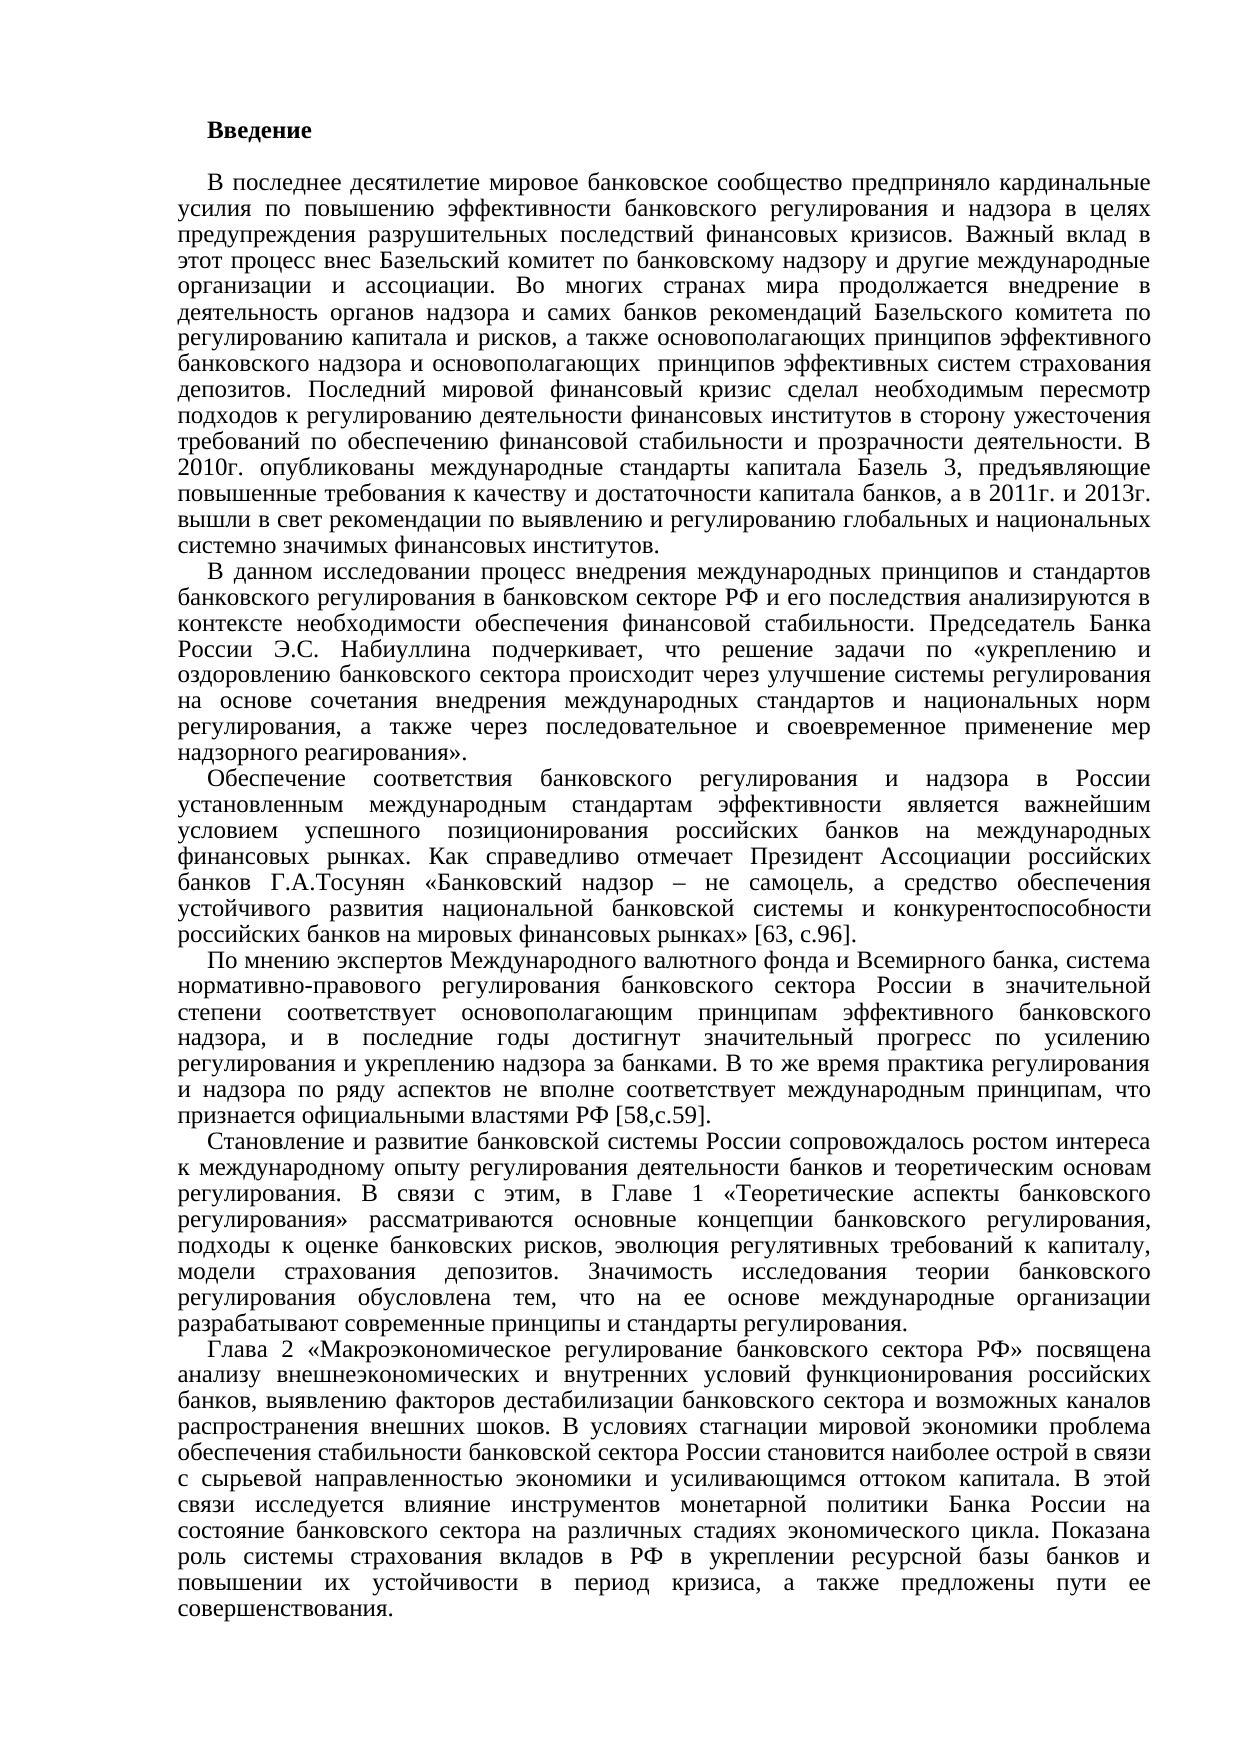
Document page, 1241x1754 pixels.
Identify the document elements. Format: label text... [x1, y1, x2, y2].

text Обеспечение соответствия банковского регулирования и надзора в России установленным международным стандартам эффективности является важнейшим условием успешного позиционирования российских банков на международных финансовых рынках. Как справедливо отмечает Президент Ассоциации российских банков Г.А.Тосунян «Банковский надзор – не самоцель, а средство обеспечения устойчивого развития национальной банковской системы и конкурентоспособности российских банков на мировых финансовых рынках» [63, с.96]. [177, 766, 1152, 948]
text В данном исследовании процесс внедрения международных принципов и стандартов банковского регулирования в банковском секторе РФ и его последствия анализируются в контексте необходимости обеспечения финансовой стабильности. Председатель Банка России Э.С. Набиуллина подчеркивает, что решение задачи по «укреплению и оздоровлению банковского сектора происходит через улучшение системы регулирования на основе сочетания внедрения международных стандартов и национальных норм регулирования, а также через последовательное и своевременное применение мер надзорного реагирования». [177, 559, 1152, 766]
text В последнее десятилетие мировое банковское сообщество предприняло кардинальные усилия по повышению эффективности банковского регулирования и надзора в целях предупреждения разрушительных последствий финансовых кризисов. Важный вклад в этот процесс внес Базельский комитет по банковскому надзору и другие международные организации и ассоциации. Во многих странах мира продолжается внедрение в деятельность органов надзора и самих банков рекомендаций Базельского комитета по регулированию капитала и рисков, а также основополагающих принципов эффективного банковского надзора и основополагающих принципов эффективных систем страхования депозитов. Последний мировой финансовый кризис сделал необходимым пересмотр подходов к регулированию деятельности финансовых институтов в сторону ужесточения требований по обеспечению финансовой стабильности и прозрачности деятельности. В 2010г. опубликованы международные стандарты капитала Базель 3, предъявляющие повышенные требования к качеству и достаточности капитала банков, а в 2011г. и 2013г. вышли в свет рекомендации по выявлению и регулированию глобальных и национальных системно значимых финансовых институтов. [177, 170, 1152, 559]
text Глава 2 «Макроэкономическое регулирование банковского сектора РФ» посвящена анализу внешнеэкономических и внутренних условий функционирования российских банков, выявлению факторов дестабилизации банковского сектора и возможных каналов распространения внешних шоков. В условиях стагнации мировой экономики проблема обеспечения стабильности банковской сектора России становится наиболее острой в связи с сырьевой направленностью экономики и усиливающимся оттоком капитала. В этой связи исследуется влияние инструментов монетарной политики Банка России на состояние банковского сектора на различных стадиях экономического цикла. Показана роль системы страхования вкладов в РФ в укреплении ресурсной базы банков и повышении их устойчивости в период кризиса, а также предложены пути ее совершенствования. [177, 1336, 1152, 1622]
text Становление и развитие банковской системы России сопровождалось ростом интереса к международному опыту регулирования деятельности банков и теоретическим основам регулирования. В связи с этим, в Главе 1 «Теоретические аспекты банковского регулирования» рассматриваются основные концепции банковского регулирования, подходы к оценке банковских рисков, эволюция регулятивных требований к капиталу, модели страхования депозитов. Значимость исследования теории банковского регулирования обусловлена тем, что на ее основе международные организации разрабатывают современные принципы и стандарты регулирования. [177, 1129, 1152, 1336]
text По мнению экспертов Международного валютного фонда и Всемирного банка, система нормативно-правового регулирования банковского сектора России в значительной степени соответствует основополагающим принципам эффективного банковского надзора, и в последние годы достигнут значительный прогресс по усилению регулирования и укреплению надзора за банками. В то же время практика регулирования и надзора по ряду аспектов не вполне соответствует международным принципам, что признается официальными властями РФ [58,с.59]. [177, 948, 1152, 1129]
text Введение [177, 118, 1152, 144]
